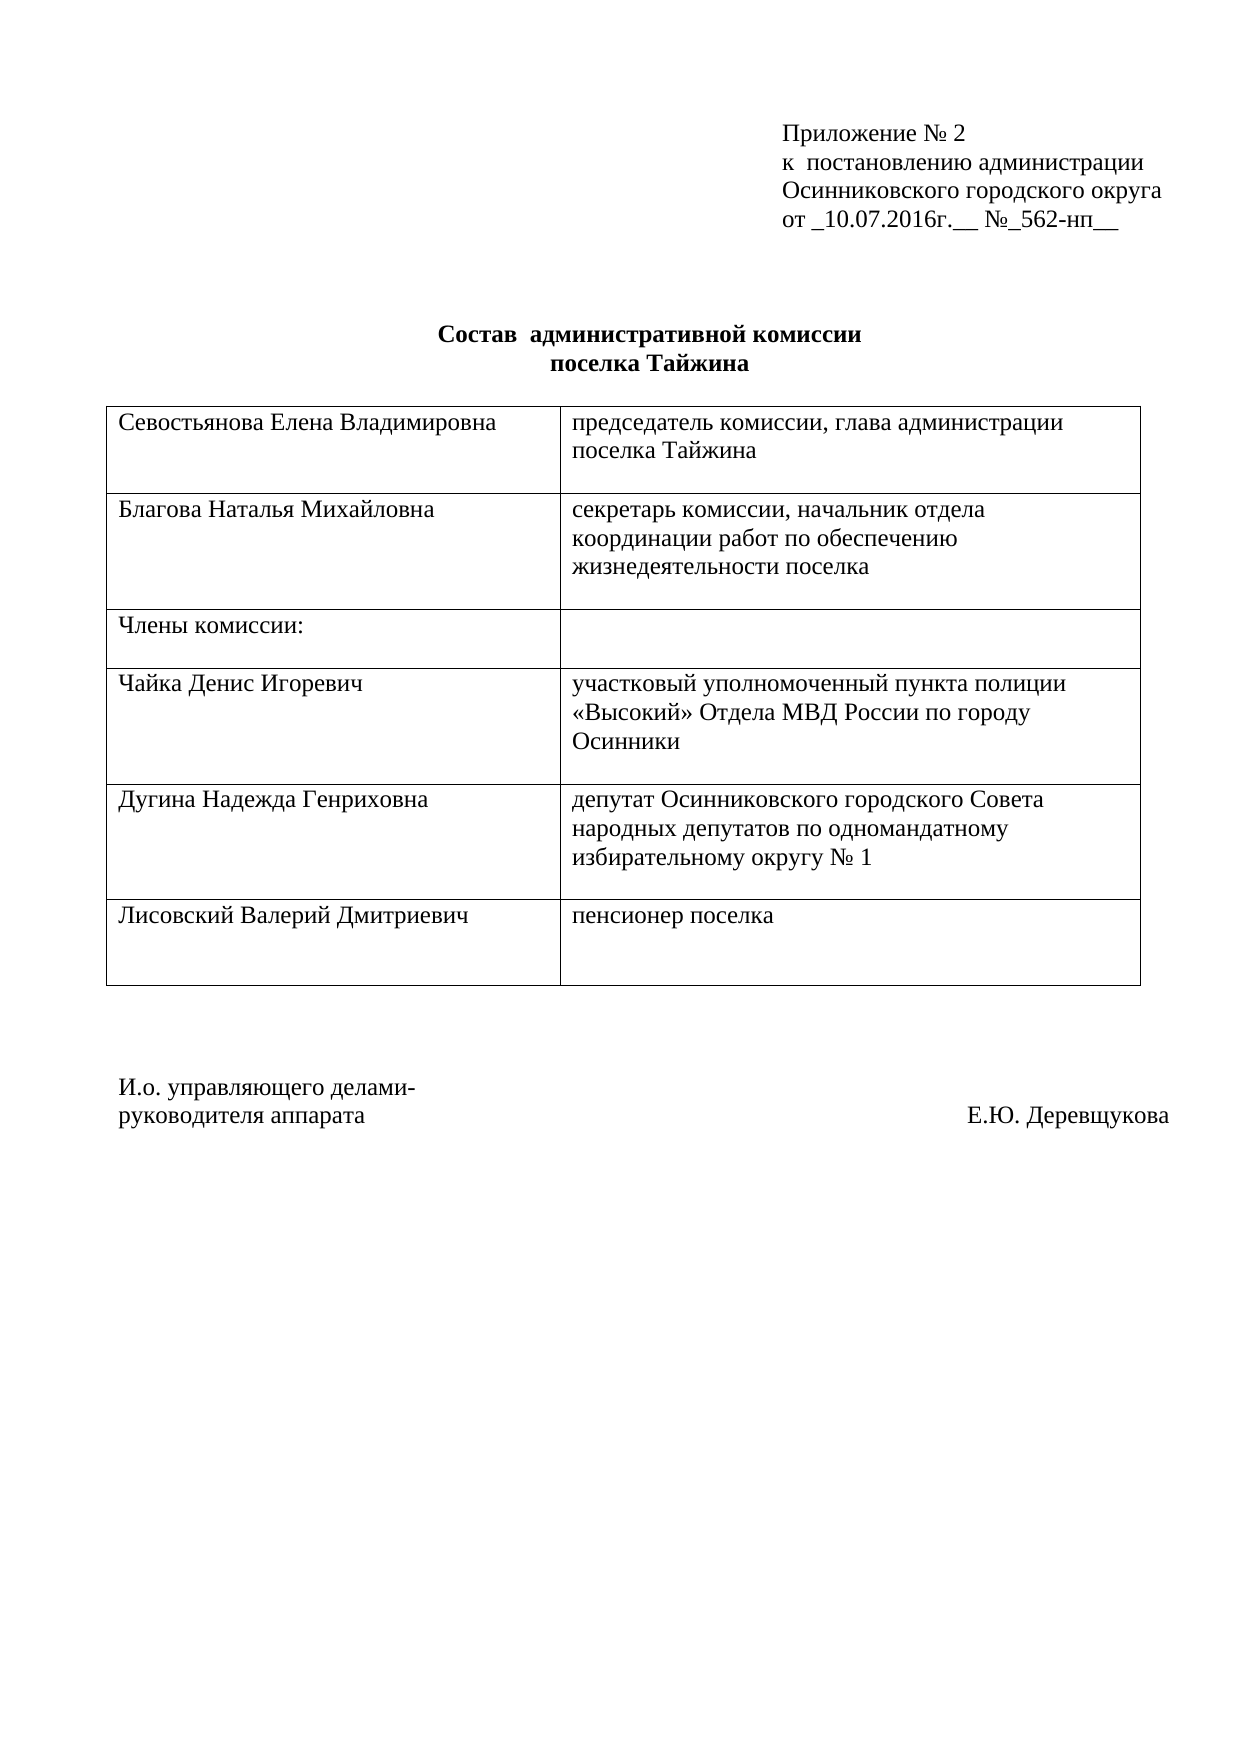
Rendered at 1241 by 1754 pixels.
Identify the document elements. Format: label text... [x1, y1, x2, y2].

table_cell депутат Осинниковского городского Совета народных депутатов по одномандатному избирательному округу № 1 [561, 785, 1140, 899]
table_cell пенсионер поселка [561, 900, 1140, 984]
text Осинниковского городского округа [118, 176, 1181, 204]
text И.о. управляющего делами- [118, 1072, 1181, 1101]
table_cell участковый уполномоченный пункта полиции «Высокий» Отдела МВД России по городу Осинники [561, 669, 1140, 783]
table_cell Благова Наталья Михайловна [107, 494, 560, 609]
text Приложение № 2 [708, 118, 1181, 147]
table_header председатель комиссии, глава администрации поселка Тайжина [561, 407, 1140, 493]
table_cell [561, 610, 1140, 667]
table_cell Чайка Денис Игоревич [107, 669, 560, 783]
table_cell секретарь комиссии, начальник отдела координации работ по обеспечению жизнедеятельности поселка [561, 494, 1140, 609]
table_cell Дугина Надежда Генриховна [107, 785, 560, 899]
text поселка Тайжина [118, 348, 1181, 377]
table_header Севостьянова Елена Владимировна [107, 407, 560, 493]
table_cell Члены комиссии: [107, 610, 560, 667]
text Состав административной комиссии [118, 319, 1181, 348]
table_cell Лисовский Валерий Дмитриевич [107, 900, 560, 984]
text руководителя аппарата Е.Ю. Деревщукова [118, 1101, 1181, 1129]
text от _10.07.2016г.__ №_562-нп__ [118, 204, 1181, 233]
text к постановлению администрации [118, 147, 1181, 176]
